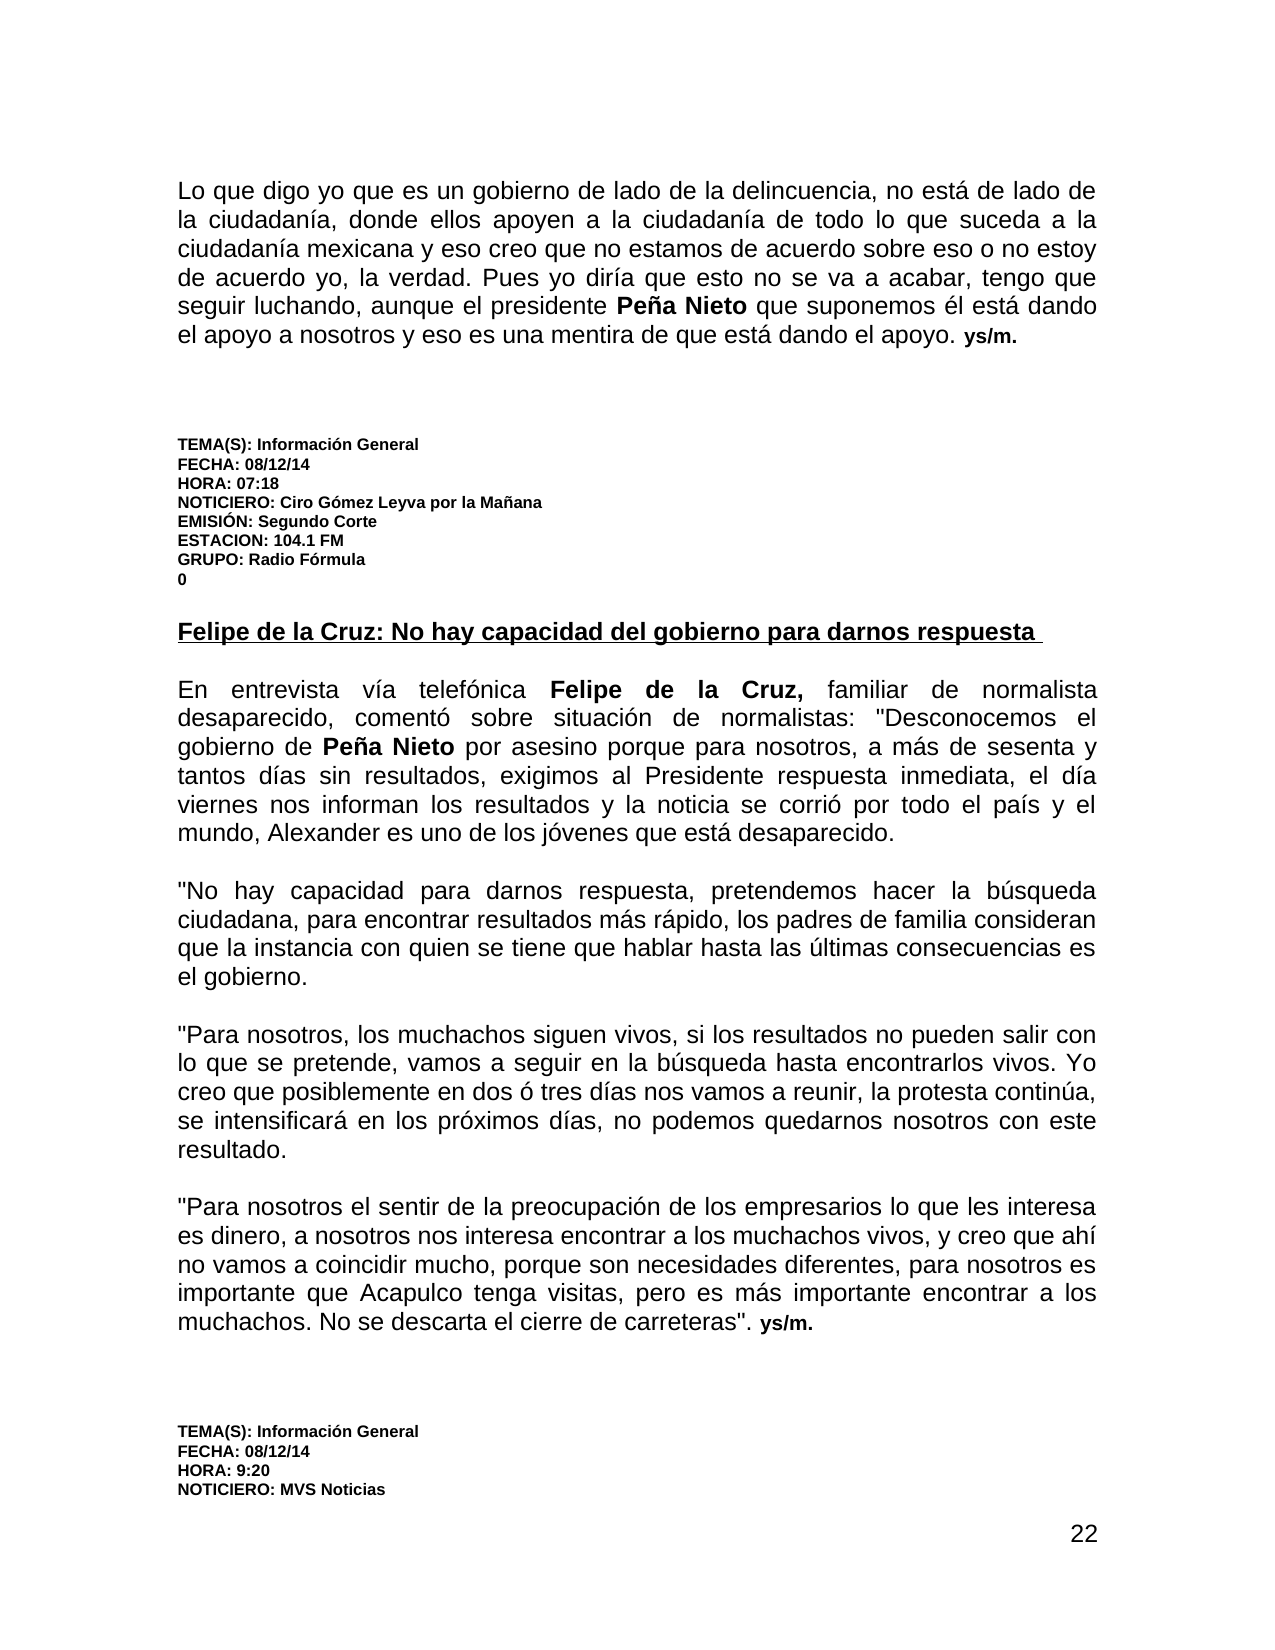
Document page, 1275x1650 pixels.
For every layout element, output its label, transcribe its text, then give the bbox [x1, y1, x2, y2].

text "Para nosotros, los muchachos siguen vivos, si los resultados no pueden salir con lo que se pretende, vamos a seguir en la búsqueda hasta encontrarlos vivos. Yo creo que posiblemente en dos ó tres días nos vamos a reunir, la protesta continúa, se intensificará en los próximos días, no podemos quedarnos nosotros con este resultado. [177, 1020, 1098, 1163]
text GRUPO: Radio Fórmula [177, 550, 1098, 569]
text "Para nosotros el sentir de la preocupación de los empresarios lo que les interesa es dinero, a nosotros nos interesa encontrar a los muchachos vivos, y creo que ahí no vamos a coincidir mucho, porque son necesidades diferentes, para nosotros es importante que Acapulco tenga visitas, pero es más importante encontrar a los muchachos. No se descarta el cierre de carreteras". ys/m. [177, 1192, 1098, 1336]
text TEMA(S): Información General [177, 1422, 1098, 1441]
text 0 [177, 569, 1098, 588]
text "No hay capacidad para darnos respuesta, pretendemos hacer la búsqueda ciudadana, para encontrar resultados más rápido, los padres de familia consideran que la instancia con quien se tiene que hablar hasta las últimas consecuencias es el gobierno. [177, 876, 1098, 991]
text ESTACION: 104.1 FM [177, 531, 1098, 550]
text EMISIÓN: Segundo Corte [177, 512, 1098, 531]
text NOTICIERO: Ciro Gómez Leyva por la Mañana [177, 493, 1098, 512]
text Felipe de la Cruz: No hay capacidad del gobierno para darnos respuesta [177, 617, 1098, 646]
text NOTICIERO: MVS Noticias [177, 1480, 1098, 1499]
text En entrevista vía telefónica Felipe de la Cruz, familiar de normalista desaparecido, comentó sobre situación de normalistas: "Desconocemos el gobierno de Peña Nieto por asesino porque para nosotros, a más de sesenta y tantos días sin resultados, exigimos al Presidente respuesta inmediata, el día viernes nos informan los resultados y la noticia se corrió por todo el país y el mundo, Alexander es uno de los jóvenes que está desaparecido. [177, 675, 1098, 847]
text Lo que digo yo que es un gobierno de lado de la delincuencia, no está de lado de la ciudadanía, donde ellos apoyen a la ciudadanía de todo lo que suceda a la ciudadanía mexicana y eso creo que no estamos de acuerdo sobre eso o no estoy de acuerdo yo, la verdad. Pues yo diría que esto no se va a acabar, tengo que seguir luchando, aunque el presidente Peña Nieto que suponemos él está dando el apoyo a nosotros y eso es una mentira de que está dando el apoyo. ys/m. [177, 176, 1098, 349]
text FECHA: 08/12/14 [177, 454, 1098, 473]
text HORA: 07:18 [177, 473, 1098, 493]
text FECHA: 08/12/14 [177, 1441, 1098, 1461]
text TEMA(S): Información General [177, 435, 1098, 454]
text HORA: 9:20 [177, 1461, 1098, 1480]
